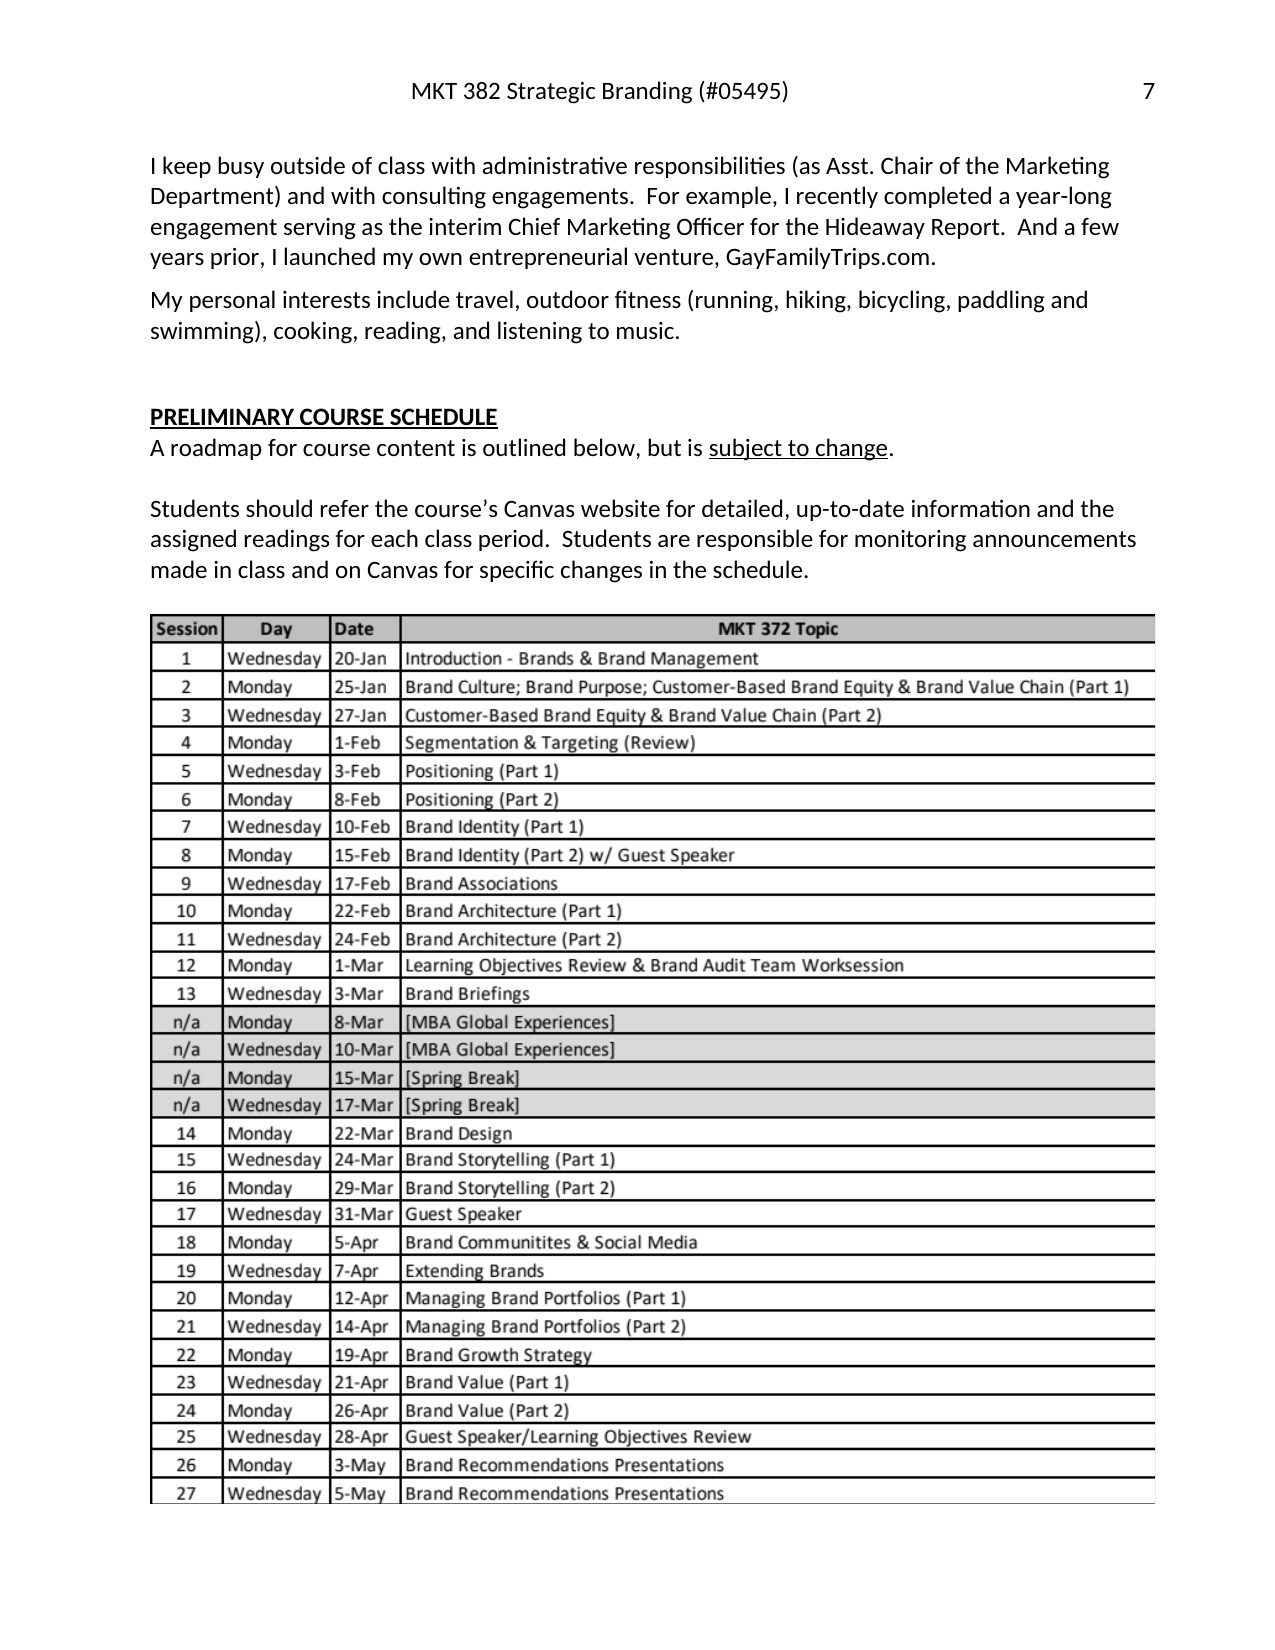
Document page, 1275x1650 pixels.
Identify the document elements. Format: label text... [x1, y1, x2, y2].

text A roadmap for course content is outlined below, but is subject to change. [150, 432, 1155, 462]
text I keep busy outside of class with administrative responsibilities (as Asst. Chair of the Marketing Department) and with consulting engagements. For example, I recently completed a year-long engagement serving as the interim Chief Marketing Officer for the Hideaway Report. And a few years prior, I launched my own entrepreneurial venture, GayFamilyTrips.com. [150, 150, 1155, 272]
text Students should refer the course’s Canvas website for detailed, up-to-date information and the assigned readings for each class period. Students are responsible for monitoring announcements made in class and on Canvas for specific changes in the schedule. [150, 493, 1155, 584]
text My personal interests include travel, outdoor fitness (running, hiking, bicycling, paddling and swimming), cooking, reading, and listening to music. [150, 284, 1155, 346]
text PRELIMINARY Course Schedule [150, 401, 1155, 432]
